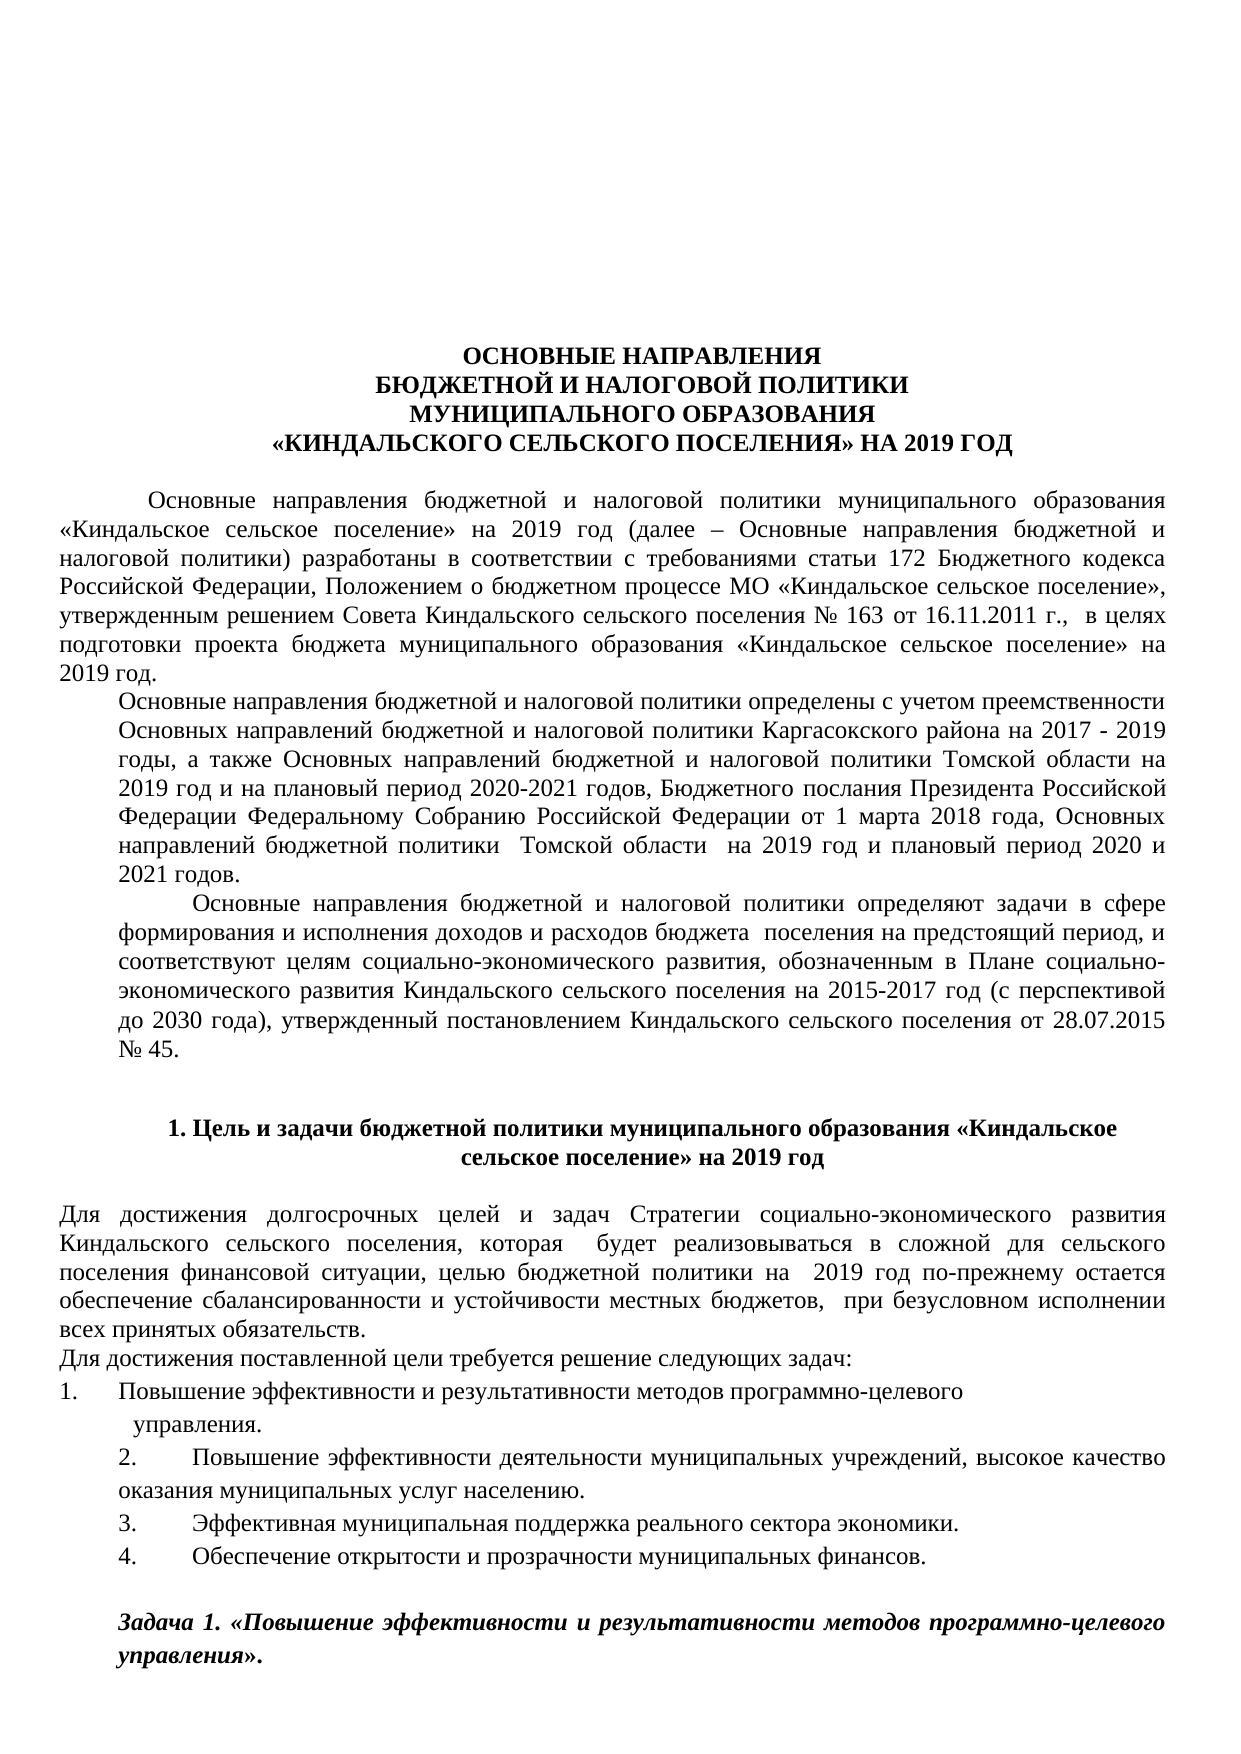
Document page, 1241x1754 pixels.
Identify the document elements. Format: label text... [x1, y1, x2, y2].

text БЮДЖЕТНОЙ И НАЛОГОВОЙ ПОЛИТИКИ [118, 370, 1166, 399]
text МУНИЦИПАЛЬНОГО ОБРАЗОВАНИЯ [118, 399, 1167, 428]
list Эффективная муниципальная поддержка реального сектора экономики. [118, 1508, 1167, 1537]
list Повышение эффективности деятельности муниципальных учреждений, высокое качество оказания муниципальных услуг населению. [118, 1442, 1167, 1504]
list Обеспечение открытости и прозрачности муниципальных финансов. [118, 1541, 1167, 1570]
text ОСНОВНЫЕ НАПРАВЛЕНИЯ [118, 341, 1166, 370]
list Повышение эффективности и результативности методов программно-целевого [59, 1376, 1167, 1405]
list Задача 1. «Повышение эффективности и результативности методов программно-целевого управления». [118, 1607, 1167, 1669]
title Основные направления бюджетной и налоговой политики муниципального образования «Киндальское сельское поселение» на 2019 год (далее – Основные направления бюджетной и налоговой политики) разработаны в соответствии с требованиями статьи 172 Бюджетного кодекса Российской Федерации, Положением о бюджетном процессе МО «Киндальское сельское поселение», утвержденным решением Совета Киндальского сельского поселения № 163 от 16.11.2011 г., в целях подготовки проекта бюджета муниципального образования «Киндальское сельское поселение» на 2019 год. [59, 485, 1167, 686]
list управления. [133, 1409, 1167, 1438]
text «КИНДАЛЬСКОГО СЕЛЬСКОГО ПОСЕЛЕНИЯ» НА 2019 ГОД [118, 428, 1167, 456]
list 1. Цель и задачи бюджетной политики муниципального образования «Киндальское сельское поселение» на 2019 год [118, 1113, 1167, 1170]
list Для достижения долгосрочных целей и задач Стратегии социально-экономического развития Киндальского сельского поселения, которая будет реализовываться в сложной для сельского поселения финансовой ситуации, целью бюджетной политики на 2019 год по-прежнему остается обеспечение сбалансированности и устойчивости местных бюджетов, при безусловном исполнении всех принятых обязательств. [59, 1199, 1167, 1343]
text Основные направления бюджетной и налоговой политики определены с учетом преемственности Основных направлений бюджетной и налоговой политики Каргасокского района на 2017 - 2019 годы, а также Основных направлений бюджетной и налоговой политики Томской области на 2019 год и на плановый период 2020-2021 годов, Бюджетного послания Президента Российской Федерации Федеральному Собранию Российской Федерации от 1 марта 2018 года, Основных направлений бюджетной политики Томской области на 2019 год и плановый период 2020 и 2021 годов. [118, 686, 1167, 888]
text Основные направления бюджетной и налоговой политики определяют задачи в сфере формирования и исполнения доходов и расходов бюджета поселения на предстоящий период, и соответствуют целям социально-экономического развития, обозначенным в Плане социально-экономического развития Киндальского сельского поселения на 2015-2017 год (с перспективой до 2030 года), утвержденный постановлением Киндальского сельского поселения от 28.07.2015 № 45. [118, 888, 1167, 1063]
list Для достижения поставленной цели требуется решение следующих задач: [59, 1343, 1167, 1372]
